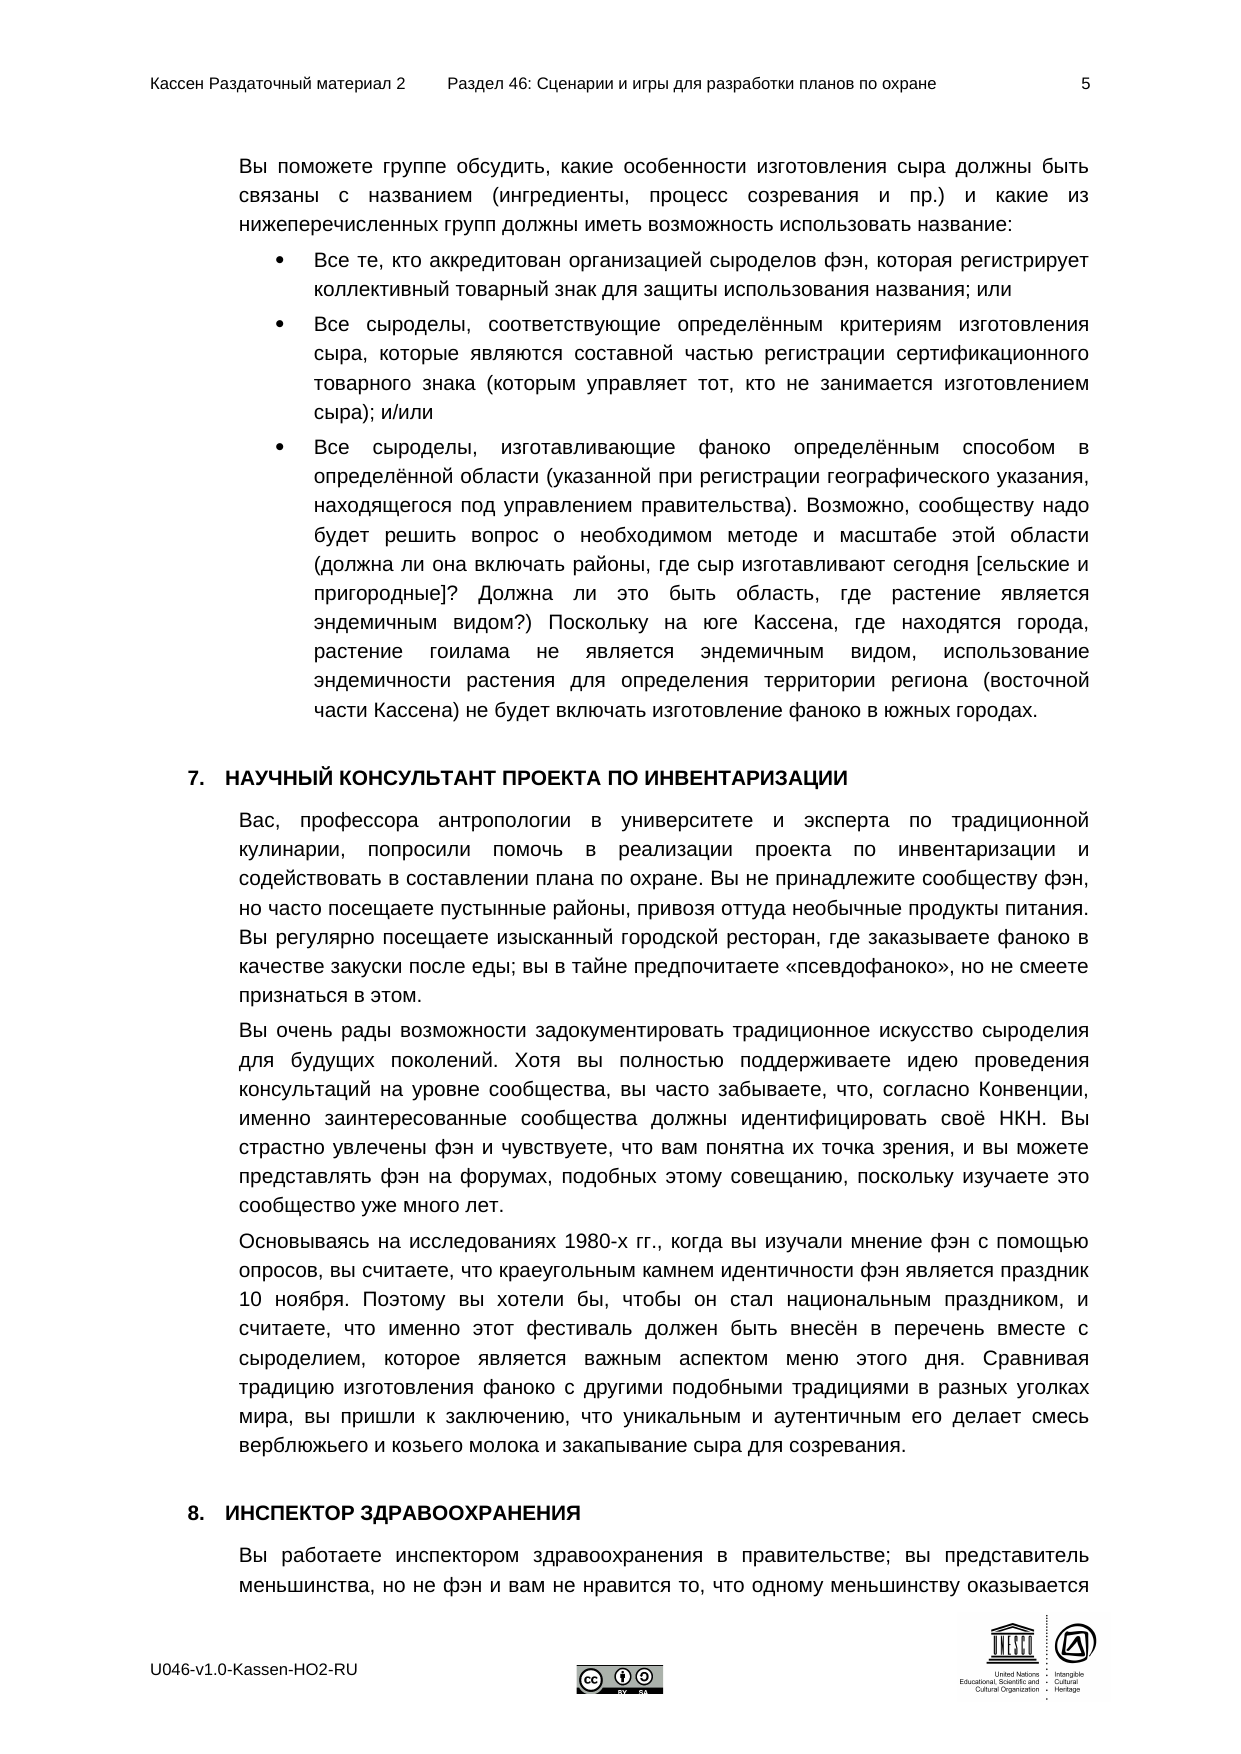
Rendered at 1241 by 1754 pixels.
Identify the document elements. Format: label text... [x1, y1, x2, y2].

picture [956, 1612, 1112, 1702]
list Все те, кто аккредитован организацией сыроделов фэн, которая регистрирует коллективный товарный знак для защиты использования названия; или [276, 244, 1090, 302]
list Все сыроделы, изготавливающие фаноко определённым способом в определённой области (указанной при регистрации географического указания, находящегося под управлением правительства). Возможно, сообществу надо будет решить вопрос о необходимом методе и масштабе этой области (должна ли она включать районы, где сыр изготавливают сегодня [сельские и пригородные]? Должна ли это быть область, где растение является эндемичным видом?) Поскольку на юге Кассена, где находятся города, растение гоилама не является эндемичным видом, использование эндемичности растения для определения территории региона (восточной части Кассена) не будет включать изготовление фаноко в южных городах. [276, 431, 1090, 723]
subtitle научный консультант проекта по инвентаризации [187, 760, 1090, 792]
text Вы очень рады возможности задокументировать традиционное искусство сыроделия для будущих поколений. Хотя вы полностью поддерживаете идею проведения консультаций на уровне сообщества, вы часто забываете, что, согласно Конвенции, именно заинтересованные сообщества должны идентифицировать своё НКН. Вы страстно увлечены фэн и чувствуете, что вам понятна их точка зрения, и вы можете представлять фэн на форумах, подобных этому совещанию, поскольку изучаете это сообщество уже много лет. [239, 1014, 1090, 1219]
subtitle инспектор здравоохранения [187, 1496, 1090, 1527]
text Вас, профессора антропологии в университете и эксперта по традиционной кулинарии, попросили помочь в реализации проекта по инвентаризации и содействовать в составлении плана по охране. Вы не принадлежите сообществу фэн, но часто посещаете пустынные районы, привозя оттуда необычные продукты питания. Вы регулярно посещаете изысканный городской ресторан, где заказываете фаноко в качестве закуски после еды; вы в тайне предпочитаете «псевдофаноко», но не смеете признаться в этом. [239, 804, 1090, 1008]
list Все сыроделы, соответствующие определённым критериям изготовления сыра, которые являются составной частью регистрации сертификационного товарного знака (которым управляет тот, кто не занимается изготовлением сыра); и/или [276, 308, 1090, 425]
text Основываясь на исследованиях 1980-х гг., когда вы изучали мнение фэн с помощью опросов, вы считаете, что краеугольным камнем идентичности фэн является праздник 10 ноября. Поэтому вы хотели бы, чтобы он стал национальным праздником, и считаете, что именно этот фестиваль должен быть внесён в перечень вместе с сыроделием, которое является важным аспектом меню этого дня. Сравнивая традицию изготовления фаноко с другими подобными традициями в разных уголках мира, вы пришли к заключению, что уникальным и аутентичным его делает смесь верблюжьего и козьего молока и закапывание сыра для созревания. [239, 1225, 1090, 1458]
text Вы поможете группе обсудить, какие особенности изготовления сыра должны быть связаны с названием (ингредиенты, процесс созревания и пр.) и какие из нижеперечисленных групп должны иметь возможность использовать название: [239, 150, 1090, 237]
picture [575, 1665, 663, 1694]
